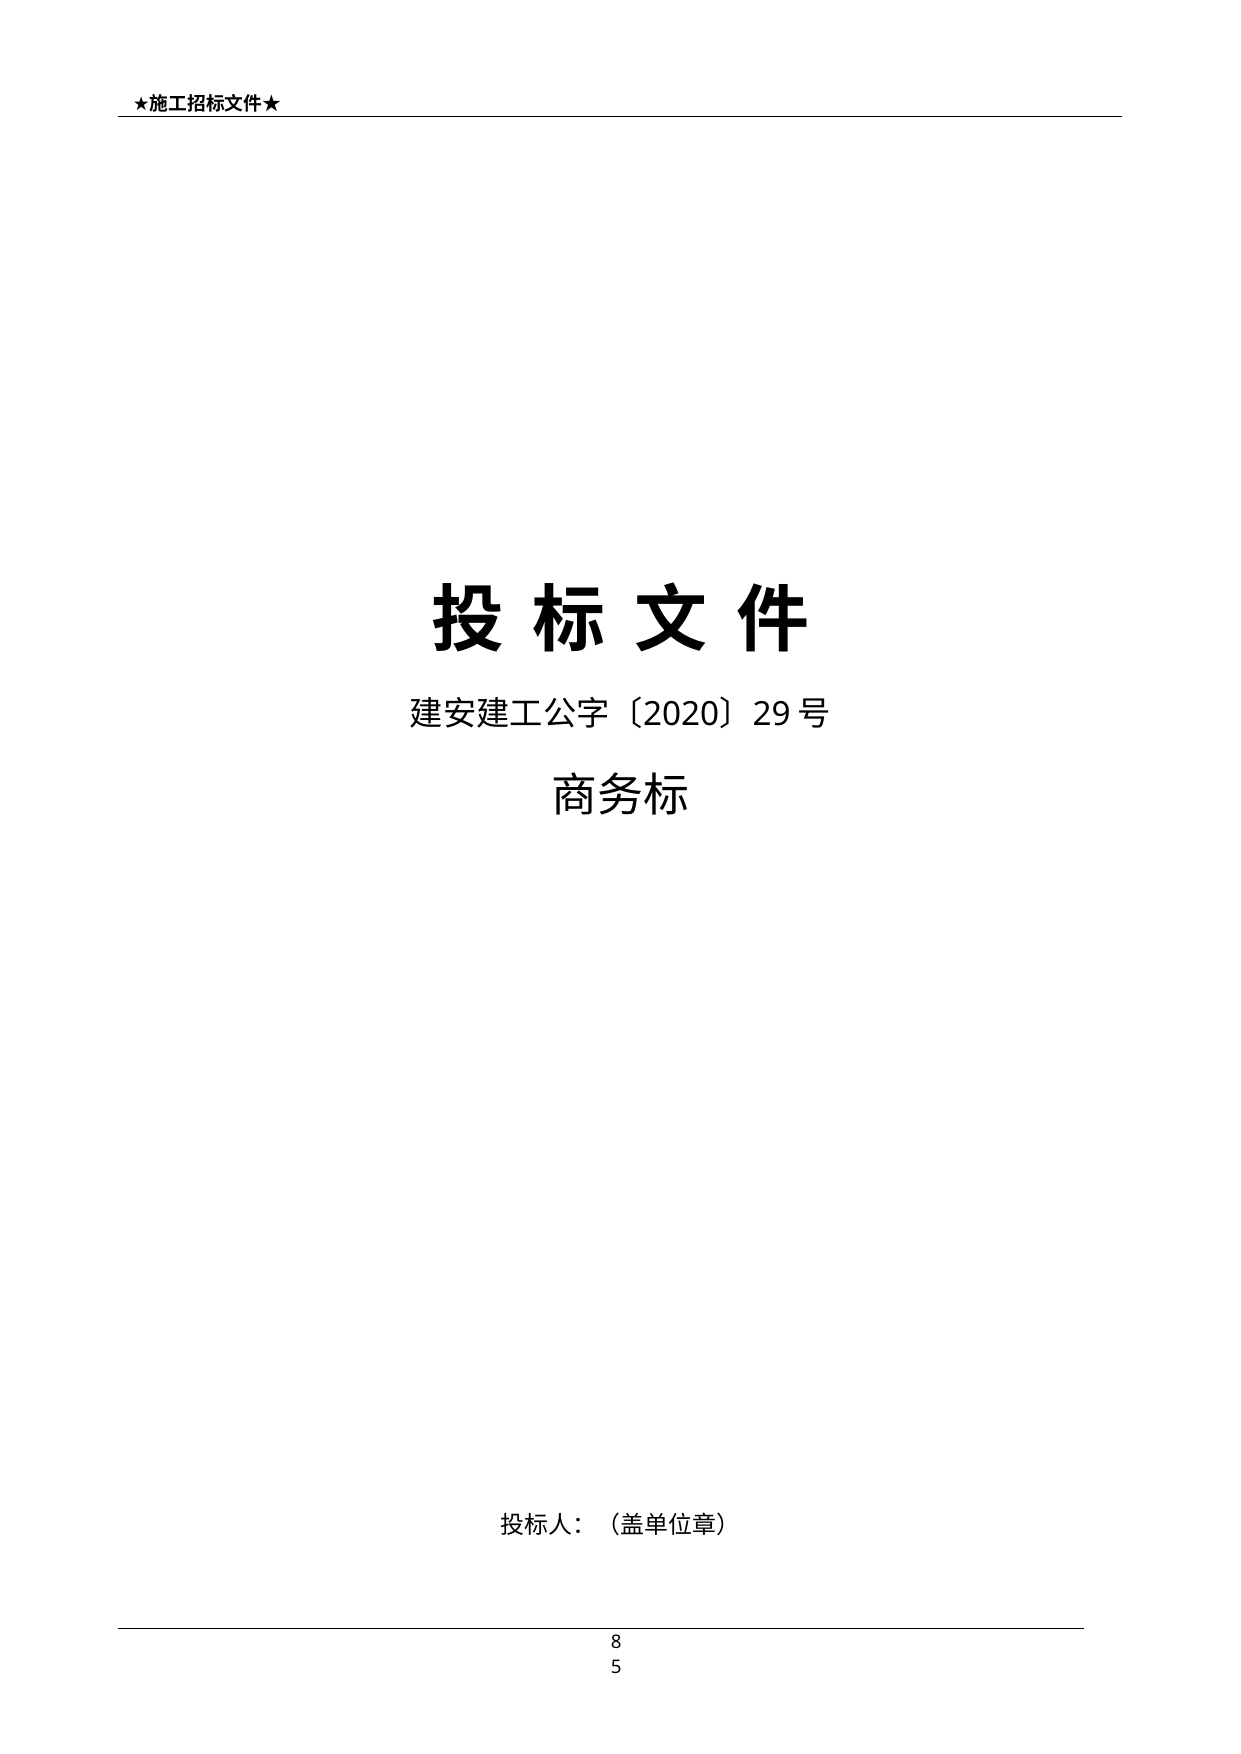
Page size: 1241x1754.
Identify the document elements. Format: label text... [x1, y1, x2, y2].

text 投 标 文 件 [118, 548, 1122, 678]
text 建安建工公字〔2020〕29号 [118, 678, 1122, 743]
text 投标人：（盖单位章） [118, 1491, 1122, 1556]
text 商务标 [118, 743, 1122, 841]
